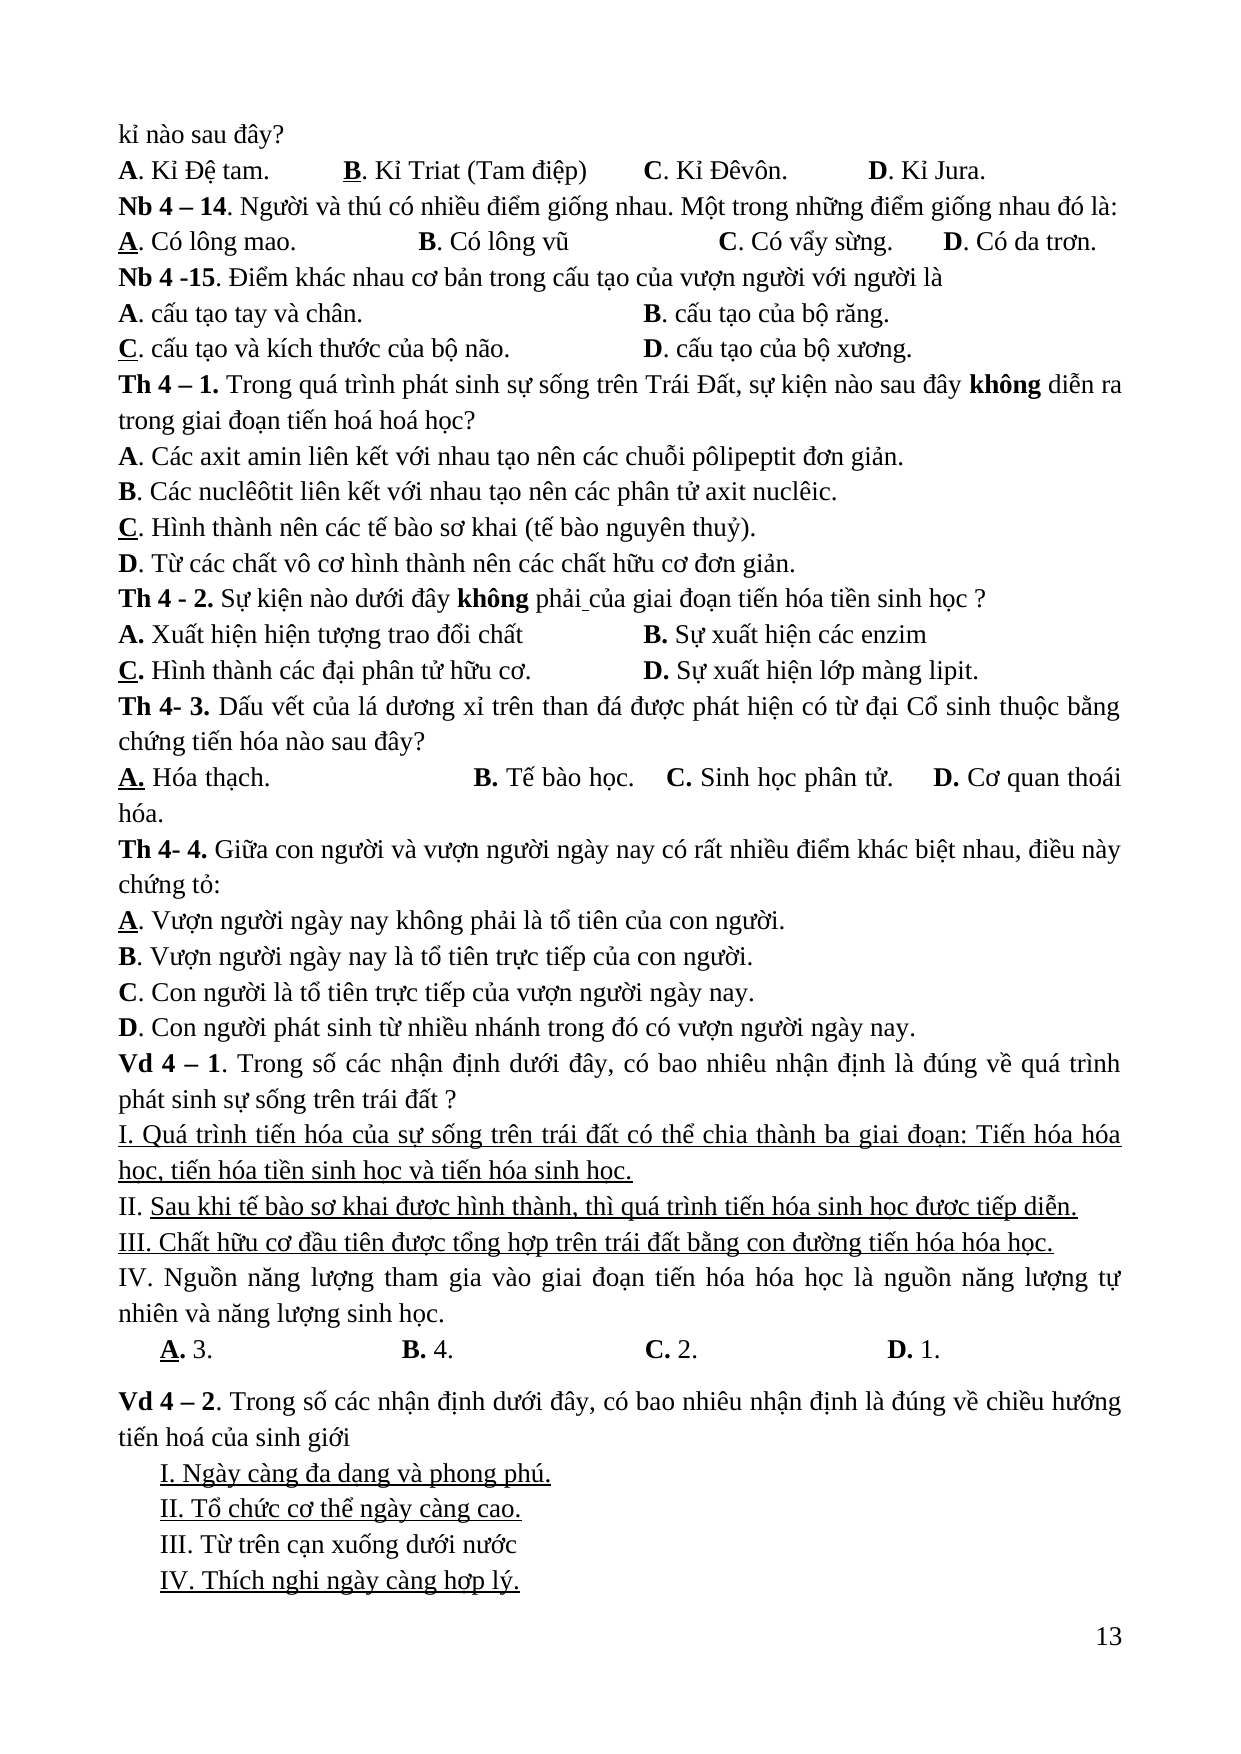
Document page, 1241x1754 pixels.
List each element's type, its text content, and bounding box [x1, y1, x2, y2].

text IV. Nguồn năng lượng tham gia vào giai đoạn tiến hóa hóa học là nguồn năng lượng tự nhiên và năng lượng sinh học. [118, 1261, 1122, 1328]
text A. cấu tạo tay và chân. B. cấu tạo của bộ răng. [118, 297, 1122, 328]
text A. 3. B. 4. C. 2. D. 1. [159, 1333, 1122, 1364]
text Nb 4 -15. Điểm khác nhau cơ bản trong cấu tạo của vượn người với người là [118, 261, 1122, 292]
text I. Ngày càng đa dạng và phong phú. [159, 1457, 1122, 1488]
text A. Có lông mao. B. Có lông vũ C. Có vẩy sừng. D. Có da trơn. [118, 225, 1122, 256]
text A. Hóa thạch. B. Tế bào học. C. Sinh học phân tử. D. Cơ quan thoái hóa. [118, 761, 1122, 828]
text A. Kỉ Đệ tam. B. Kỉ Triat (Tam điệp) C. Kỉ Đêvôn. D. Kỉ Jura. [118, 154, 1122, 185]
text C. Con người là tổ tiên trực tiếp của vượn người ngày nay. [118, 976, 1122, 1007]
text A. Các axit amin liên kết với nhau tạo nên các chuỗi pôlipeptit đơn giản. [118, 440, 1122, 471]
text C. cấu tạo và kích thước của bộ não. D. cấu tạo của bộ xương. [118, 332, 1122, 364]
text I. Quá trình tiến hóa của sự sống trên trái đất có thể chia thành ba giai đoạn: Tiến hóa hóa học, tiến hóa tiền sinh học và tiến hóa sinh học. [118, 1147, 1122, 1185]
text Th 4- 4. Giữa con người và vượn người ngày nay có rất nhiều điểm khác biệt nhau, điều này chứng tỏ: [118, 833, 1122, 899]
text A. Vượn người ngày nay không phải là tổ tiên của con người. [118, 904, 1122, 935]
text Th 4 - 2. Sự kiện nào dưới đây không phải của giai đoạn tiến hóa tiền sinh học ? [118, 583, 1122, 614]
text Th 4- 3. Dấu vết của lá dương xỉ trên than đá được phát hiện có từ đại Cổ sinh thuộc bằng chứng tiến hóa nào sau đây? [118, 690, 1122, 757]
text Nb 4 – 14. Người và thú có nhiều điểm giống nhau. Một trong những điểm giống nhau đó là: [118, 189, 1122, 221]
text III. Chất hữu cơ đầu tiên được tổng hợp trên trái đất bằng con đường tiến hóa hóa học. [118, 1226, 1122, 1257]
text C. Hình thành nên các tế bào sơ khai (tế bào nguyên thuỷ). [118, 511, 1122, 542]
text II. Sau khi tế bào sơ khai được hình thành, thì quá trình tiến hóa sinh học được tiếp diễn. [118, 1190, 1122, 1221]
text D. Từ các chất vô cơ hình thành nên các chất hữu cơ đơn giản. [118, 547, 1122, 578]
text Vd 4 – 2. Trong số các nhận định dưới đây, có bao nhiêu nhận định là đúng về chiều hướng tiến hoá của sinh giới [118, 1385, 1122, 1452]
text Vd 4 – 1. Trong số các nhận định dưới đây, có bao nhiêu nhận định là đúng về quá trình phát sinh sự sống trên trái đất ? [118, 1047, 1122, 1114]
text II. Tổ chức cơ thể ngày càng cao. [159, 1493, 1122, 1524]
text IV. Thích nghi ngày càng hợp lý. [159, 1564, 1122, 1595]
text Th 4 – 1. Trong quá trình phát sinh sự sống trên Trái Đất, sự kiện nào sau đây không diễn ra trong giai đoạn tiến hoá hoá học? [118, 368, 1122, 435]
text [118, 118, 1122, 149]
text B. Vượn người ngày nay là tổ tiên trực tiếp của con người. [118, 940, 1122, 971]
text A. Xuất hiện hiện tượng trao đổi chất B. Sự xuất hiện các enzim [118, 618, 1122, 649]
text III. Từ trên cạn xuống dưới nước [159, 1528, 1122, 1559]
text C. Hình thành các đại phân tử hữu cơ. D. Sự xuất hiện lớp màng lipit. [118, 654, 1122, 685]
text D. Con người phát sinh từ nhiều nhánh trong đó có vượn người ngày nay. [118, 1011, 1122, 1042]
text B. Các nuclêôtit liên kết với nhau tạo nên các phân tử axit nuclêic. [118, 475, 1122, 507]
text I. Quá trình tiến hóa của sự sống trên trái đất có thể chia thành ba giai đoạn: Tiến hóa hóa học, tiến hóa tiền sinh học và tiến hóa sinh học. [118, 1118, 1122, 1146]
